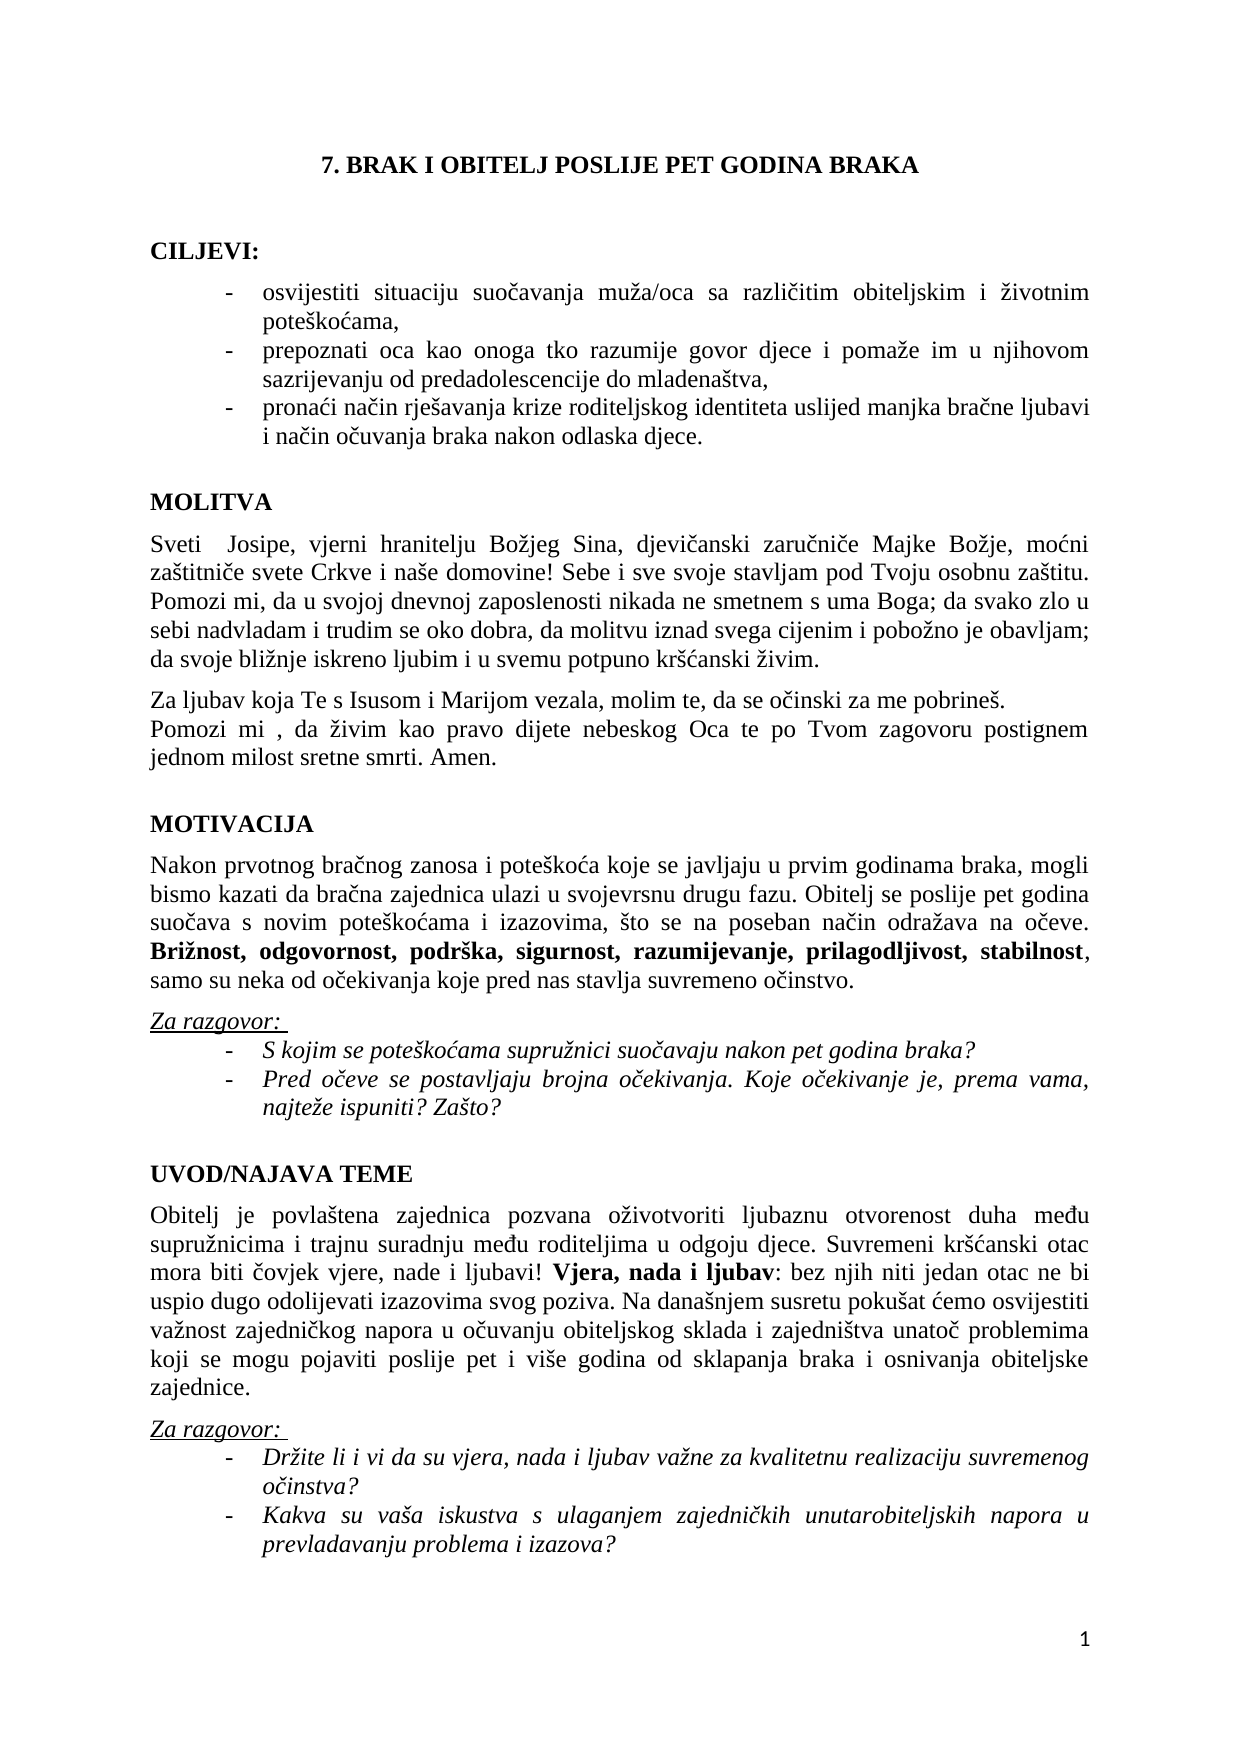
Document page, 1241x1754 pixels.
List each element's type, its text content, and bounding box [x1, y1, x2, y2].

text Za ljubav koja Te s Isusom i Marijom vezala, molim te, da se očinski za me pobrineš. [150, 685, 1090, 714]
list osvijestiti situaciju suočavanja muža/oca sa različitim obiteljskim i životnim poteškoćama, [225, 277, 1090, 335]
list Pred očeve se postavljaju brojna očekivanja. Koje očekivanje je, prema vama, najteže ispuniti? Zašto? [225, 1064, 1090, 1121]
text Sveti Josipe, vjerni hranitelju Božjeg Sina, djevičanski zaručniče Majke Božje, moćni zaštitniče svete Crkve i naše domovine! Sebe i sve svoje stavljam pod Tvoju osobnu zaštitu. Pomozi mi, da u svojoj dnevnoj zaposlenosti nikada ne smetnem s uma Boga; da svako zlo u sebi nadvladam i trudim se oko dobra, da molitvu iznad svega cijenim i pobožno je obavljam; da svoje bližnje iskreno ljubim i u svemu potpuno kršćanski živim. [150, 529, 1090, 672]
list Kakva su vaša iskustva s ulaganjem zajedničkih unutarobiteljskih napora u prevladavanju problema i izazova? [225, 1500, 1090, 1557]
text 7. BRAK I OBITELJ POSLIJE PET GODINA BRAKA [150, 150, 1090, 179]
text Nakon prvotnog bračnog zanosa i poteškoća koje se javljaju u prvim godinama braka, mogli bismo kazati da bračna zajednica ulazi u svojevrsnu drugu fazu. Obitelj se poslije pet godina suočava s novim poteškoćama i izazovima, što se na poseban način odražava na očeve. Brižnost, odgovornost, podrška, sigurnost, razumijevanje, prilagodljivost, stabilnost, samo su neka od očekivanja koje pred nas stavlja suvremeno očinstvo. [150, 850, 1090, 994]
text MOTIVACIJA [150, 809, 1090, 837]
text Za razgovor: [150, 1006, 1090, 1035]
list prepoznati oca kao onoga tko razumije govor djece i pomaže im u njihovom sazrijevanju od predadolescencije do mladenaštva, [225, 335, 1090, 392]
list Držite li i vi da su vjera, nada i ljubav važne za kvalitetnu realizaciju suvremenog očinstva? [225, 1442, 1090, 1500]
text MOLITVA [150, 487, 1090, 516]
text UVOD/NAJAVA TEME [150, 1159, 1090, 1187]
list S kojim se poteškoćama supružnici suočavaju nakon pet godina braka? [225, 1035, 1090, 1064]
text Za razgovor: [150, 1414, 1090, 1442]
list pronaći način rješavanja krize roditeljskog identiteta uslijed manjka bračne ljubavi i način očuvanja braka nakon odlaska djece. [225, 392, 1090, 450]
text CILJEVI: [150, 236, 1090, 265]
text Pomozi mi , da živim kao pravo dijete nebeskog Oca te po Tvom zagovoru postignem jednom milost sretne smrti. Amen. [150, 714, 1090, 771]
text Obitelj je povlaštena zajednica pozvana oživotvoriti ljubaznu otvorenost duha među supružnicima i trajnu suradnju među roditeljima u odgoju djece. Suvremeni kršćanski otac mora biti čovjek vjere, nade i ljubavi! Vjera, nada i ljubav: bez njih niti jedan otac ne bi uspio dugo odolijevati izazovima svog poziva. Na današnjem susretu pokušat ćemo osvijestiti važnost zajedničkog napora u očuvanju obiteljskog sklada i zajedništva unatoč problemima koji se mogu pojaviti poslije pet i više godina od sklapanja braka i osnivanja obiteljske zajednice. [150, 1200, 1090, 1401]
